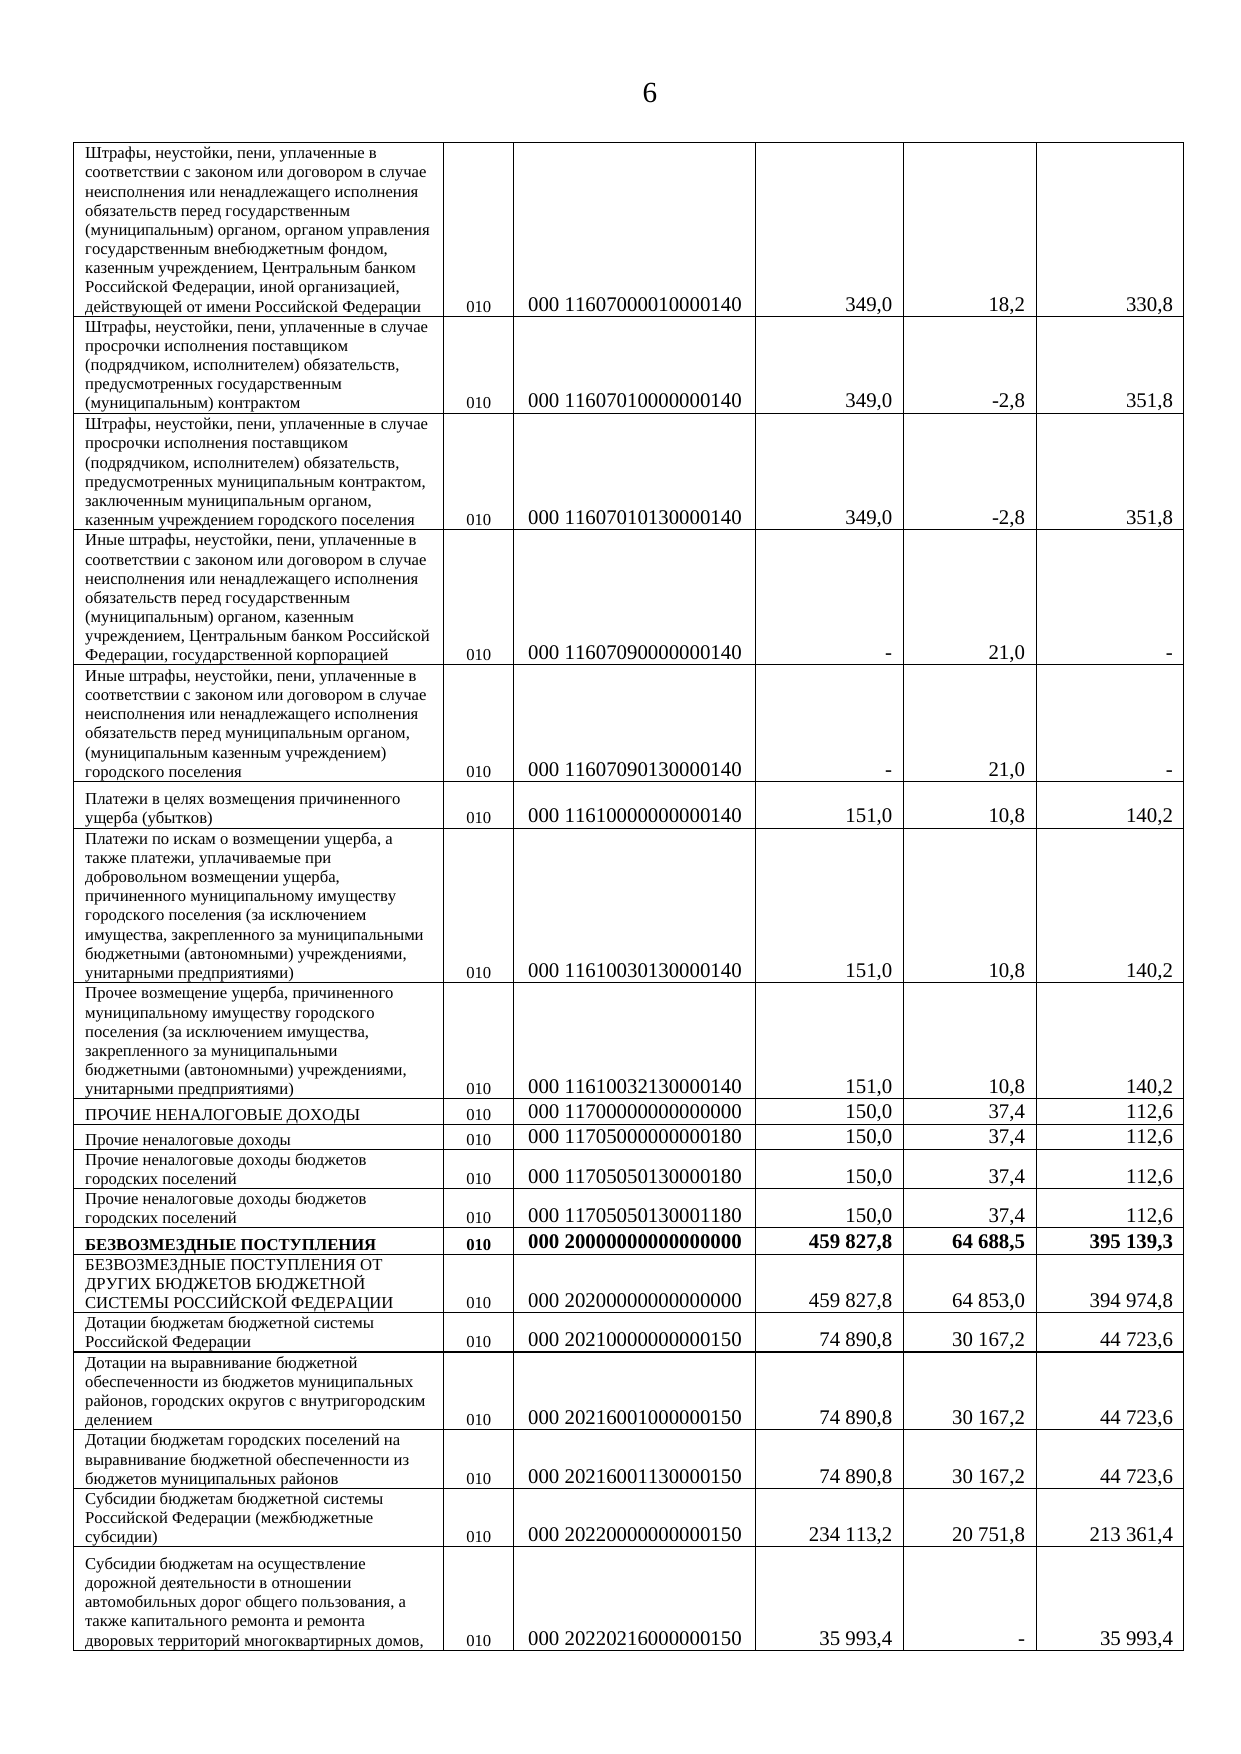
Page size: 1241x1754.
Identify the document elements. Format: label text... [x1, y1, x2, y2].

table_cell 000 11607010000000140 [514, 317, 755, 412]
table_cell 74 890,8 [756, 1430, 903, 1488]
table_cell 64 853,0 [904, 1255, 1036, 1312]
table_cell 10,8 [904, 782, 1036, 827]
table_cell 151,0 [756, 983, 903, 1098]
table_cell - [1037, 530, 1183, 664]
table_cell Прочие неналоговые доходы бюджетов городских поселений [74, 1189, 443, 1227]
table_cell 234 113,2 [756, 1489, 903, 1546]
table_cell 37,4 [904, 1099, 1036, 1123]
table_cell 000 20000000000000000 [514, 1228, 755, 1253]
table_cell 010 [444, 143, 513, 316]
table_cell 151,0 [756, 782, 903, 827]
table_cell 010 [444, 983, 513, 1098]
table_cell 010 [444, 1189, 513, 1227]
table_cell 30 167,2 [904, 1430, 1036, 1488]
table_cell 64 688,5 [904, 1228, 1036, 1253]
table_cell -2,8 [904, 414, 1036, 529]
table_cell 000 11607090000000140 [514, 530, 755, 664]
table_cell Платежи по искам о возмещении ущерба, а также платежи, уплачиваемые при добровольном возмещении ущерба, причиненного муниципальному имуществу городского поселения (за исключением имущества, закрепленного за муниципальными бюджетными (автономными) учреждениями, унитарными предприятиями) [74, 829, 443, 982]
table_cell 330,8 [1037, 143, 1183, 316]
table_cell 44 723,6 [1037, 1313, 1183, 1351]
table_cell 000 20216001130000150 [514, 1430, 755, 1488]
table_cell 21,0 [904, 665, 1036, 781]
table_cell - [756, 665, 903, 781]
table_cell 35 993,4 [756, 1547, 903, 1649]
table_cell Иные штрафы, неустойки, пени, уплаченные в соответствии с законом или договором в случае неисполнения или ненадлежащего исполнения обязательств перед муниципальным органом, (муниципальным казенным учреждением) городского поселения [74, 665, 443, 781]
table_cell БЕЗВОЗМЕЗДНЫЕ ПОСТУПЛЕНИЯ ОТ ДРУГИХ БЮДЖЕТОВ БЮДЖЕТНОЙ СИСТЕМЫ РОССИЙСКОЙ ФЕДЕРАЦИИ [74, 1255, 443, 1312]
table_cell 010 [444, 1255, 513, 1312]
table_cell 459 827,8 [756, 1255, 903, 1312]
table_cell 000 11700000000000000 [514, 1099, 755, 1123]
table_cell 150,0 [756, 1189, 903, 1227]
table_cell Субсидии бюджетам бюджетной системы Российской Федерации (межбюджетные субсидии) [74, 1489, 443, 1546]
table_cell 010 [444, 1547, 513, 1649]
table_cell 000 11607010130000140 [514, 414, 755, 529]
table_cell 010 [444, 1125, 513, 1148]
table_cell 000 11607000010000140 [514, 143, 755, 316]
table_cell 150,0 [756, 1150, 903, 1188]
table_cell 010 [444, 1150, 513, 1188]
table_cell 349,0 [756, 317, 903, 412]
table_cell 010 [444, 782, 513, 827]
table_cell 000 11705050130001180 [514, 1189, 755, 1227]
table_cell - [904, 1547, 1036, 1649]
table_cell 151,0 [756, 829, 903, 982]
table_cell 150,0 [756, 1125, 903, 1148]
table_cell Дотации бюджетам городских поселений на выравнивание бюджетной обеспеченности из бюджетов муниципальных районов [74, 1430, 443, 1488]
table_cell 395 139,3 [1037, 1228, 1183, 1253]
table_cell 000 11610032130000140 [514, 983, 755, 1098]
table_cell Иные штрафы, неустойки, пени, уплаченные в соответствии с законом или договором в случае неисполнения или ненадлежащего исполнения обязательств перед государственным (муниципальным) органом, казенным учреждением, Центральным банком Российской Федерации, государственной корпорацией [74, 530, 443, 664]
table_cell 140,2 [1037, 829, 1183, 982]
table_cell 140,2 [1037, 782, 1183, 827]
table_cell 112,6 [1037, 1125, 1183, 1148]
table_cell 010 [444, 1099, 513, 1123]
table_cell Штрафы, неустойки, пени, уплаченные в случае просрочки исполнения поставщиком (подрядчиком, исполнителем) обязательств, предусмотренных государственным (муниципальным) контрактом [74, 317, 443, 412]
table_cell Прочие неналоговые доходы [74, 1125, 443, 1148]
table_cell 74 890,8 [756, 1313, 903, 1351]
table_cell 18,2 [904, 143, 1036, 316]
table_cell 44 723,6 [1037, 1430, 1183, 1488]
table_cell 35 993,4 [1037, 1547, 1183, 1649]
table_cell 112,6 [1037, 1150, 1183, 1188]
table_cell 459 827,8 [756, 1228, 903, 1253]
table_cell 150,0 [756, 1099, 903, 1123]
table_cell 000 20216001000000150 [514, 1353, 755, 1429]
table_cell 010 [444, 665, 513, 781]
table_cell 000 20200000000000000 [514, 1255, 755, 1312]
table_cell 000 11610030130000140 [514, 829, 755, 982]
table_cell Платежи в целях возмещения причиненного ущерба (убытков) [74, 782, 443, 827]
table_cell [514, 1547, 755, 1649]
table_cell 010 [444, 317, 513, 412]
table_cell 30 167,2 [904, 1313, 1036, 1351]
table_cell 213 361,4 [1037, 1489, 1183, 1546]
table_cell 349,0 [756, 143, 903, 316]
table_cell 10,8 [904, 983, 1036, 1098]
table_cell 000 20210000000000150 [514, 1313, 755, 1351]
table_cell 349,0 [756, 414, 903, 529]
table_cell 010 [444, 1489, 513, 1546]
table_cell 30 167,2 [904, 1353, 1036, 1429]
table_cell 112,6 [1037, 1189, 1183, 1227]
table_cell 010 [444, 414, 513, 529]
table_cell 000 20220000000000150 [514, 1489, 755, 1546]
table_cell Дотации на выравнивание бюджетной обеспеченности из бюджетов муниципальных районов, городских округов с внутригородским делением [74, 1353, 443, 1429]
table_cell 10,8 [904, 829, 1036, 982]
table_cell 394 974,8 [1037, 1255, 1183, 1312]
table_cell 010 [444, 530, 513, 664]
table_cell 010 [444, 1313, 513, 1351]
table_cell Прочие неналоговые доходы бюджетов городских поселений [74, 1150, 443, 1188]
table_cell 74 890,8 [756, 1353, 903, 1429]
table_cell Дотации бюджетам бюджетной системы Российской Федерации [74, 1313, 443, 1351]
table_cell 140,2 [1037, 983, 1183, 1098]
table_cell -2,8 [904, 317, 1036, 412]
table_cell 44 723,6 [1037, 1353, 1183, 1429]
table_cell 37,4 [904, 1189, 1036, 1227]
table_cell 351,8 [1037, 414, 1183, 529]
table_cell 010 [444, 829, 513, 982]
table_cell 37,4 [904, 1150, 1036, 1188]
table_cell 20 751,8 [904, 1489, 1036, 1546]
table_cell БЕЗВОЗМЕЗДНЫЕ ПОСТУПЛЕНИЯ [74, 1228, 443, 1253]
table_cell 000 11705050130000180 [514, 1150, 755, 1188]
table_cell - [756, 530, 903, 664]
table_cell Штрафы, неустойки, пени, уплаченные в случае просрочки исполнения поставщиком (подрядчиком, исполнителем) обязательств, предусмотренных муниципальным контрактом, заключенным муниципальным органом, казенным учреждением городского поселения [74, 414, 443, 529]
table_cell Прочее возмещение ущерба, причиненного муниципальному имуществу городского поселения (за исключением имущества, закрепленного за муниципальными бюджетными (автономными) учреждениями, унитарными предприятиями) [74, 983, 443, 1098]
table_cell 351,8 [1037, 317, 1183, 412]
table_cell 000 11607090130000140 [514, 665, 755, 781]
table_cell - [1037, 665, 1183, 781]
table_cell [74, 1547, 443, 1649]
table_cell Штрафы, неустойки, пени, уплаченные в соответствии с законом или договором в случае неисполнения или ненадлежащего исполнения обязательств перед государственным (муниципальным) органом, органом управления государственным внебюджетным фондом, казенным учреждением, Центральным банком Российской Федерации, иной организацией, действующей от имени Российской Федерации [74, 143, 443, 316]
table_cell 010 [444, 1353, 513, 1429]
table_cell ПРОЧИЕ НЕНАЛОГОВЫЕ ДОХОДЫ [74, 1099, 443, 1123]
table_cell 010 [444, 1430, 513, 1488]
table_cell 010 [444, 1228, 513, 1253]
table_cell 37,4 [904, 1125, 1036, 1148]
table_cell 21,0 [904, 530, 1036, 664]
table_cell 112,6 [1037, 1099, 1183, 1123]
table_cell 000 11705000000000180 [514, 1125, 755, 1148]
table_cell 000 11610000000000140 [514, 782, 755, 827]
